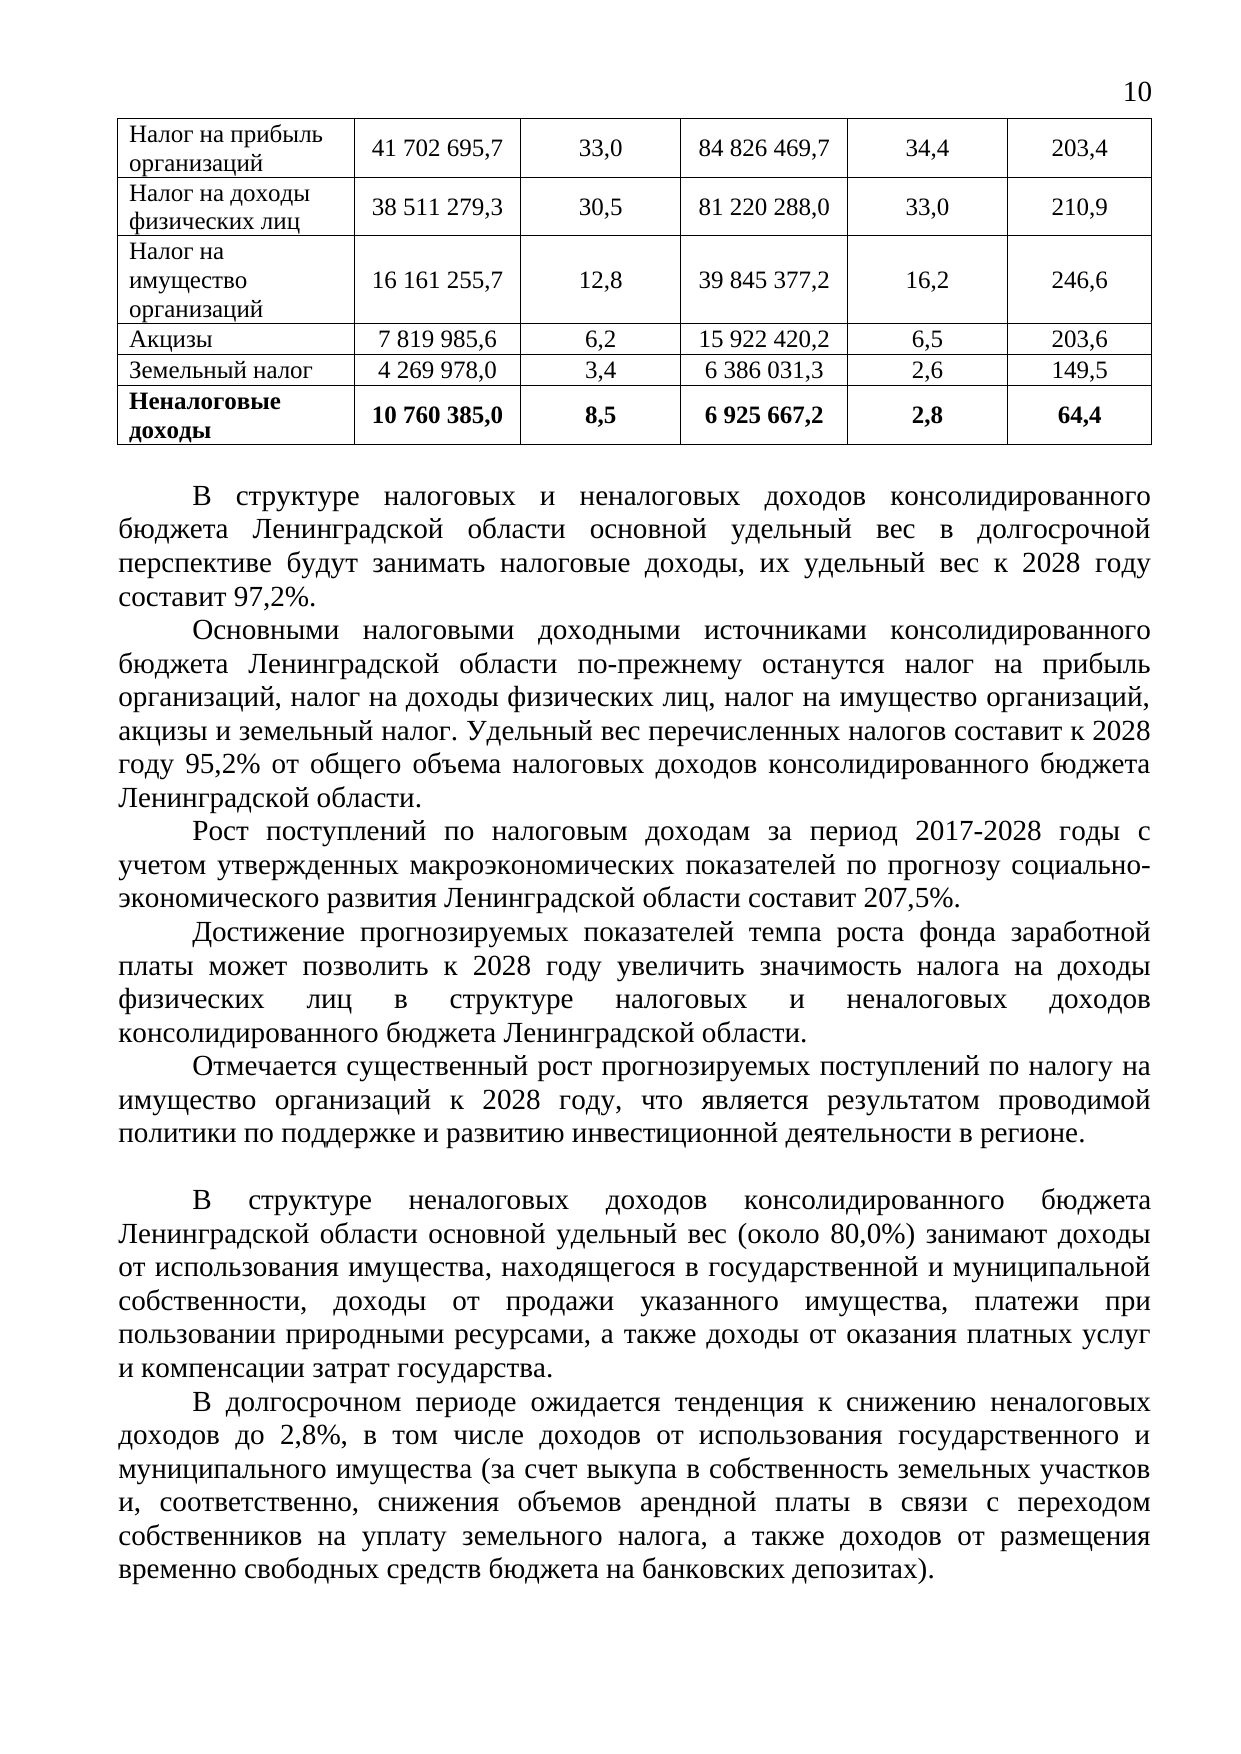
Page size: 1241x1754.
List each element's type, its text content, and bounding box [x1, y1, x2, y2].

text В структуре неналоговых доходов консолидированного бюджета Ленинградской области основной удельный вес (около 80,0%) занимают доходы от использования имущества, находящегося в государственной и муниципальной собственности, доходы от продажи указанного имущества, платежи при пользовании природными ресурсами, а также доходы от оказания платных услуг и компенсации затрат государства. [118, 1182, 1152, 1384]
table_cell 33,0 [848, 178, 1007, 235]
text Рост поступлений по налоговым доходам за период 2017-2028 годы с учетом утвержденных макроэкономических показателей по прогнозу социально-экономического развития Ленинградской области составит 207,5%. [118, 813, 1152, 914]
table_cell 15 922 420,2 [681, 324, 847, 354]
table_cell 246,6 [1008, 236, 1151, 322]
table_cell 2,8 [848, 386, 1007, 443]
table_cell 41 702 695,7 [355, 119, 520, 177]
table_cell 6,2 [521, 324, 680, 354]
table_cell 34,4 [848, 119, 1007, 177]
text Достижение прогнозируемых показателей темпа роста фонда заработной платы может позволить к 2028 году увеличить значимость налога на доходы физических лиц в структуре налоговых и неналоговых доходов консолидированного бюджета Ленинградской области. [118, 914, 1152, 1048]
table_cell 10 760 385,0 [355, 386, 520, 443]
table_cell 203,4 [1008, 119, 1151, 177]
table_cell 64,4 [1008, 386, 1151, 443]
table_cell 149,5 [1008, 355, 1151, 385]
table_cell 8,5 [521, 386, 680, 443]
table_cell 84 826 469,7 [681, 119, 847, 177]
table_cell 12,8 [521, 236, 680, 322]
table_cell 6 925 667,2 [681, 386, 847, 443]
table_cell 16,2 [848, 236, 1007, 322]
text Отмечается существенный рост прогнозируемых поступлений по налогу на имущество организаций к 2028 году, что является результатом проводимой политики по поддержке и развитию инвестиционной деятельности в регионе. [118, 1048, 1152, 1149]
table_cell 6,5 [848, 324, 1007, 354]
table_cell 3,4 [521, 355, 680, 385]
text В долгосрочном периоде ожидается тенденция к снижению неналоговых доходов до 2,8%, в том числе доходов от использования государственного и муниципального имущества (за счет выкупа в собственность земельных участков и, соответственно, снижения объемов арендной платы в связи с переходом собственников на уплату земельного налога, а также доходов от размещения временно свободных средств бюджета на банковских депозитах). [118, 1384, 1152, 1585]
table_cell 30,5 [521, 178, 680, 235]
table_cell Неналоговые доходы [118, 386, 354, 443]
table_cell Акцизы [118, 324, 354, 354]
table_cell 4 269 978,0 [355, 355, 520, 385]
table_cell Земельный налог [118, 355, 354, 385]
table_cell 203,6 [1008, 324, 1151, 354]
table_cell 210,9 [1008, 178, 1151, 235]
table_cell 33,0 [521, 119, 680, 177]
text Основными налоговыми доходными источниками консолидированного бюджета Ленинградской области по-прежнему останутся налог на прибыль организаций, налог на доходы физических лиц, налог на имущество организаций, акцизы и земельный налог. Удельный вес перечисленных налогов составит к 2028 году 95,2% от общего объема налоговых доходов консолидированного бюджета Ленинградской области. [118, 612, 1152, 813]
table_cell 16 161 255,7 [355, 236, 520, 322]
table_cell Налог на доходы физических лиц [118, 178, 354, 235]
table_cell 7 819 985,6 [355, 324, 520, 354]
table_cell 81 220 288,0 [681, 178, 847, 235]
table_cell 38 511 279,3 [355, 178, 520, 235]
table_cell 2,6 [848, 355, 1007, 385]
table_cell 6 386 031,3 [681, 355, 847, 385]
table_cell 39 845 377,2 [681, 236, 847, 322]
table_cell Налог на прибыль организаций [118, 119, 354, 177]
table_cell Налог на имущество организаций [118, 236, 354, 322]
text В структуре налоговых и неналоговых доходов консолидированного бюджета Ленинградской области основной удельный вес в долгосрочной перспективе будут занимать налоговые доходы, их удельный вес к 2028 году составит 97,2%. [118, 478, 1152, 612]
